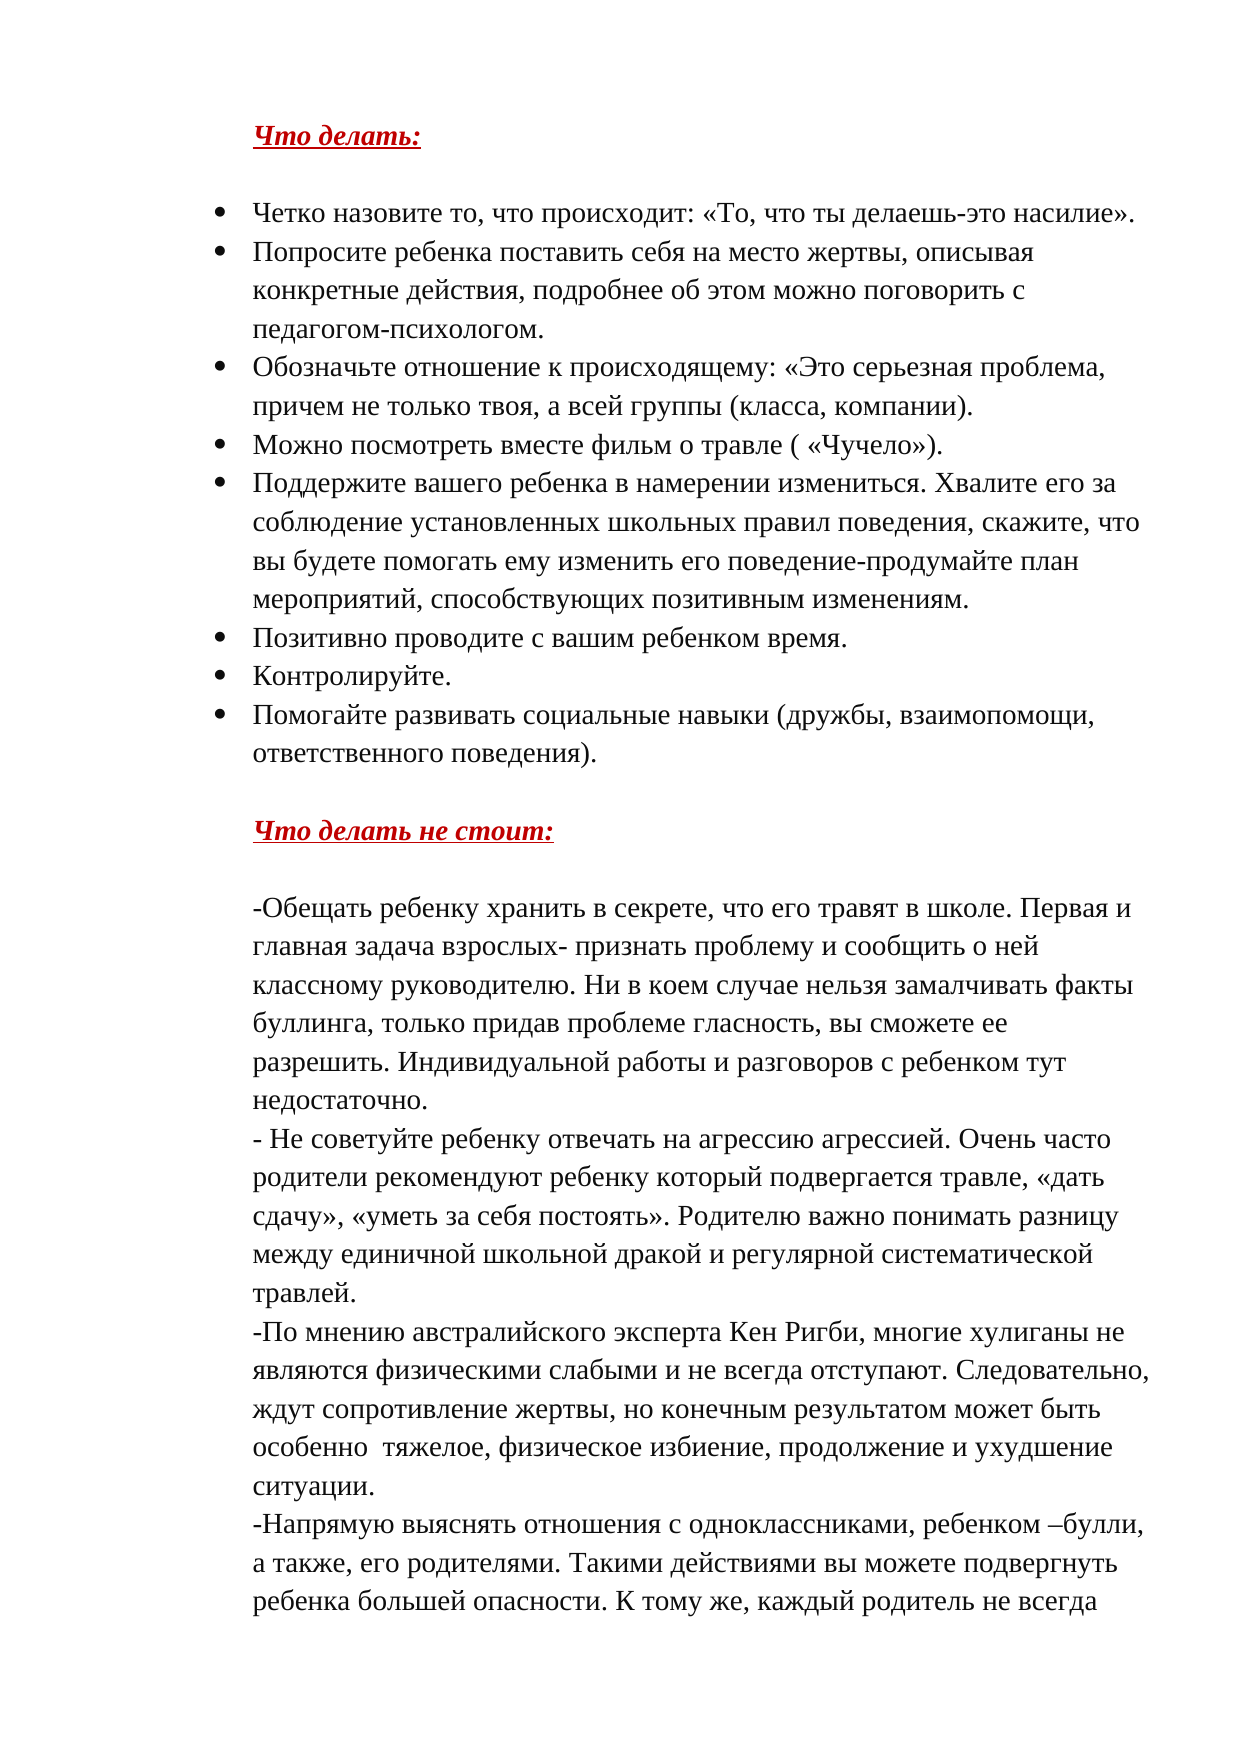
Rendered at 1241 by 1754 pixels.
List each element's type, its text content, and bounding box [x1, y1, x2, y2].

list Можно посмотреть вместе фильм о травле ( «Чучело»). [215, 427, 1152, 460]
list Что делать не стоит: [252, 813, 1152, 846]
list Поддержите вашего ребенка в намерении измениться. Хвалите его за соблюдение установленных школьных правил поведения, скажите, что вы будете помогать ему изменить его поведение-продумайте план мероприятий, способствующих позитивным изменениям. [215, 465, 1152, 615]
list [252, 1506, 1152, 1617]
list Позитивно проводите с вашим ребенком время. [215, 620, 1152, 653]
list Попросите ребенка поставить себя на место жертвы, описывая конкретные действия, подробнее об этом можно поговорить с педагогом-психологом. [215, 234, 1152, 344]
list -По мнению австралийского эксперта Кен Ригби, многие хулиганы не являются физическими слабыми и не всегда отступают. Следовательно, ждут сопротивление жертвы, но конечным результатом может быть особенно тяжелое, физическое избиение, продолжение и ухудшение ситуации. [252, 1314, 1152, 1501]
list Что делать: [252, 118, 1152, 152]
list Четко назовите то, что происходит: «То, что ты делаешь-это насилие». [215, 195, 1152, 229]
list Контролируйте. [215, 658, 1152, 692]
list Помогайте развивать социальные навыки (дружбы, взаимопомощи, ответственного поведения). [215, 697, 1152, 769]
list - Не советуйте ребенку отвечать на агрессию агрессией. Очень часто родители рекомендуют ребенку который подвергается травле, «дать сдачу», «уметь за себя постоять». Родителю важно понимать разницу между единичной школьной дракой и регулярной систематической травлей. [252, 1121, 1152, 1309]
list -Обещать ребенку хранить в секрете, что его травят в школе. Первая и главная задача взрослых- признать проблему и сообщить о ней классному руководителю. Ни в коем случае нельзя замалчивать факты буллинга, только придав проблеме гласность, вы сможете ее разрешить. Индивидуальной работы и разговоров с ребенком тут недостаточно. [252, 890, 1152, 1116]
list Обозначьте отношение к происходящему: «Это серьезная проблема, причем не только твоя, а всей группы (класса, компании). [215, 349, 1152, 422]
